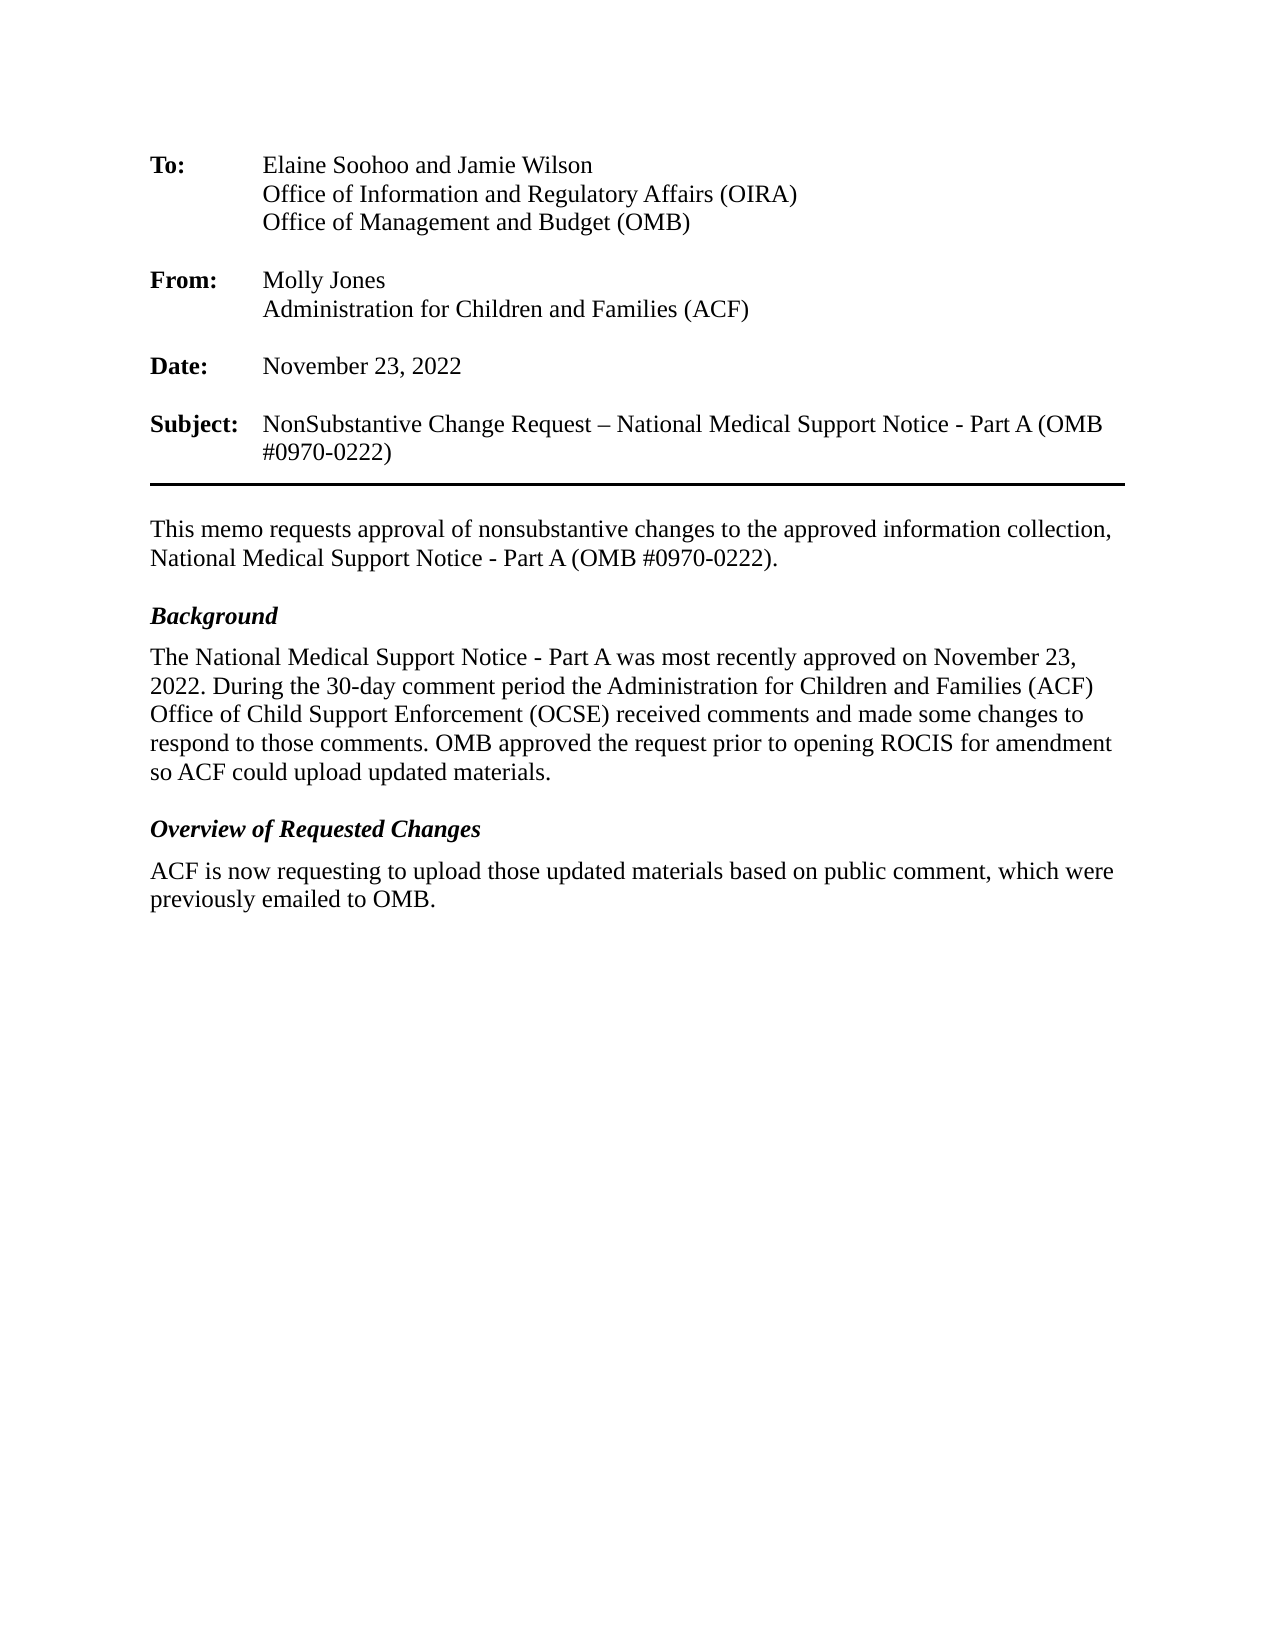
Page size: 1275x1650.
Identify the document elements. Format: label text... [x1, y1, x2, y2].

text Overview of Requested Changes [150, 814, 1125, 843]
text ACF is now requesting to upload those updated materials based on public comment, which were previously emailed to OMB. [150, 856, 1125, 913]
text From: Molly Jones [150, 265, 1125, 294]
text To: Elaine Soohoo and Jamie Wilson [150, 150, 1125, 179]
text Administration for Children and Families (ACF) [150, 294, 1125, 322]
text Subject: NonSubstantive Change Request – National Medical Support Notice - Part A (OMB #0970-0222) [150, 409, 1125, 466]
text The National Medical Support Notice - Part A was most recently approved on November 23, 2022. During the 30-day comment period the Administration for Children and Families (ACF) Office of Child Support Enforcement (OCSE) received comments and made some changes to respond to those comments. OMB approved the request prior to opening ROCIS for amendment so ACF could upload updated materials. [150, 642, 1125, 786]
text Office of Information and Regulatory Affairs (OIRA) [150, 179, 1125, 207]
text This memo requests approval of nonsubstantive changes to the approved information collection, National Medical Support Notice - Part A (OMB #0970-0222). [150, 514, 1125, 572]
text Date: November 23, 2022 [150, 351, 1125, 380]
text Background [150, 601, 1125, 629]
text Office of Management and Budget (OMB) [150, 207, 1125, 236]
